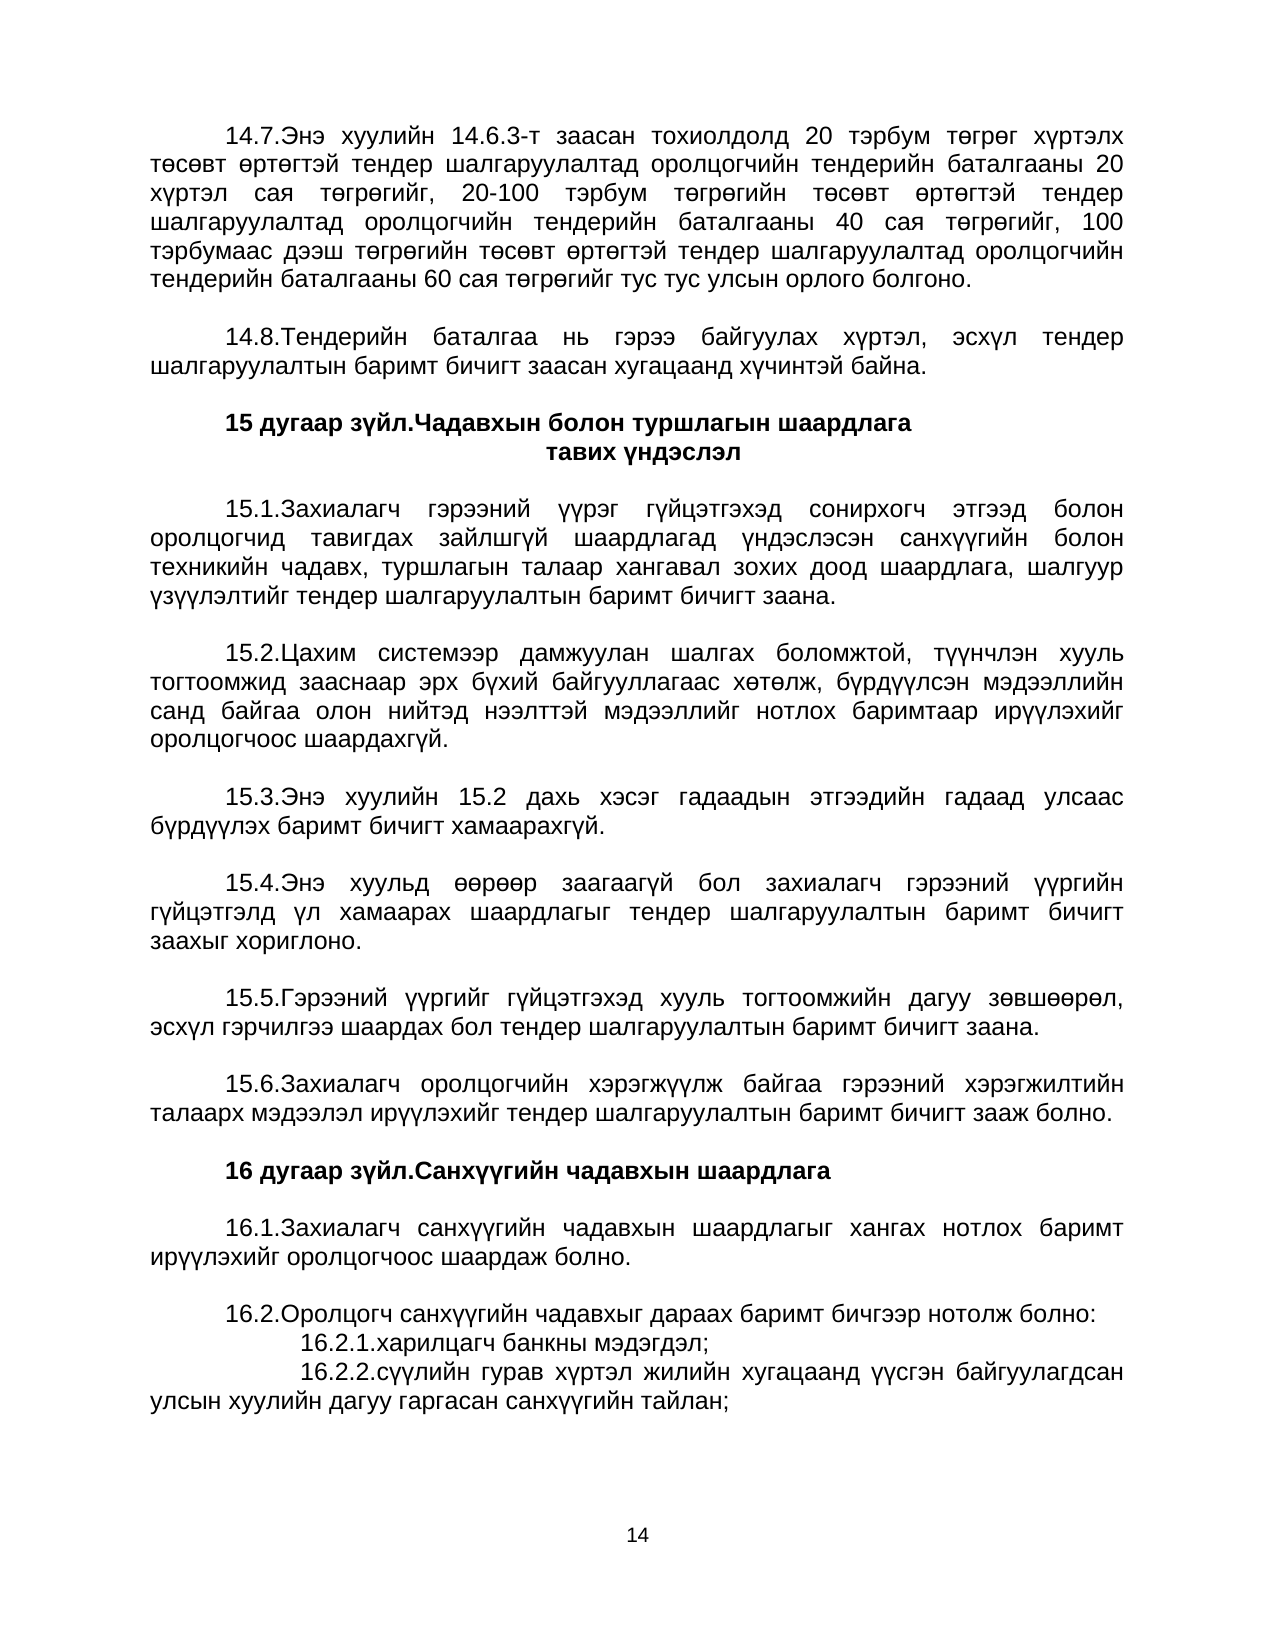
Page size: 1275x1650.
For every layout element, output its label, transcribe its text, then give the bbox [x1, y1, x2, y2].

text 15.6.Захиалагч оролцогчийн хэрэгжүүлж байгаа гэрээний хэрэгжилтийн талаарх мэдээлэл ирүүлэхийг тендер шалгаруулалтын баримт бичигт зааж болно. [150, 1069, 1125, 1127]
text 15.2.Цахим системээр дамжуулан шалгах боломжтой, түүнчлэн хууль тогтоомжид зааснаар эрх бүхий байгууллагаас хөтөлж, бүрдүүлсэн мэдээллийн санд байгаа олон нийтэд нээлттэй мэдээллийг нотлох баримтаар ирүүлэхийг оролцогчоос шаардахгүй. [150, 638, 1125, 753]
subtitle 15 дугаар зүйл.Чадавхын болон туршлагын шаардлага тавих үндэслэл [225, 408, 1125, 466]
text 16.2.1.харилцагч банкны мэдэгдэл; [211, 1328, 1125, 1357]
text 16.2.Оролцогч санхүүгийн чадавхыг дараах баримт бичгээр нотолж болно: [150, 1299, 1125, 1328]
text 15.5.Гэрээний үүргийг гүйцэтгэхэд хууль тогтоомжийн дагуу зөвшөөрөл, эсхүл гэрчилгээ шаардах бол тендер шалгаруулалтын баримт бичигт заана. [150, 983, 1125, 1041]
subtitle 16 дугаар зүйл.Санхүүгийн чадавхын шаардлага [150, 1156, 1125, 1184]
text 14.8.Тендерийн баталгаа нь гэрээ байгуулах хүртэл, эсхүл тендер шалгаруулалтын баримт бичигт заасан хугацаанд хүчинтэй байна. [150, 322, 1125, 379]
text 15.1.Захиалагч гэрээний үүрэг гүйцэтгэхэд сонирхогч этгээд болон оролцогчид тавигдах зайлшгүй шаардлагад үндэслэсэн санхүүгийн болон техникийн чадавх, туршлагын талаар хангавал зохих доод шаардлага, шалгуур үзүүлэлтийг тендер шалгаруулалтын баримт бичигт заана. [150, 494, 1125, 609]
text 16.1.Захиалагч санхүүгийн чадавхын шаардлагыг хангах нотлох баримт ирүүлэхийг оролцогчоос шаардаж болно. [150, 1213, 1125, 1271]
text 15.3.Энэ хуулийн 15.2 дахь хэсэг гадаадын этгээдийн гадаад улсаас бүрдүүлэх баримт бичигт хамаарахгүй. [150, 782, 1125, 839]
text 14.7.Энэ хуулийн 14.6.3-т заасан тохиолдолд 20 тэрбум төгрөг хүртэлх төсөвт өртөгтэй тендер шалгаруулалтад оролцогчийн тендерийн баталгааны 20 хүртэл сая төгрөгийг, 20-100 тэрбум төгрөгийн төсөвт өртөгтэй тендер шалгаруулалтад оролцогчийн тендерийн баталгааны 40 сая төгрөгийг, 100 тэрбумаас дээш төгрөгийн төсөвт өртөгтэй тендер шалгаруулалтад оролцогчийн тендерийн баталгааны 60 сая төгрөгийг тус тус улсын орлого болгоно. [150, 121, 1125, 293]
text 16.2.2.сүүлийн гурав хүртэл жилийн хугацаанд үүсгэн байгуулагдсан улсын хуулийн дагуу гаргасан санхүүгийн тайлан; [150, 1357, 1125, 1414]
text 15.4.Энэ хуульд өөрөөр заагаагүй бол захиалагч гэрээний үүргийн гүйцэтгэлд үл хамаарах шаардлагыг тендер шалгаруулалтын баримт бичигт заахыг хориглоно. [150, 868, 1125, 954]
